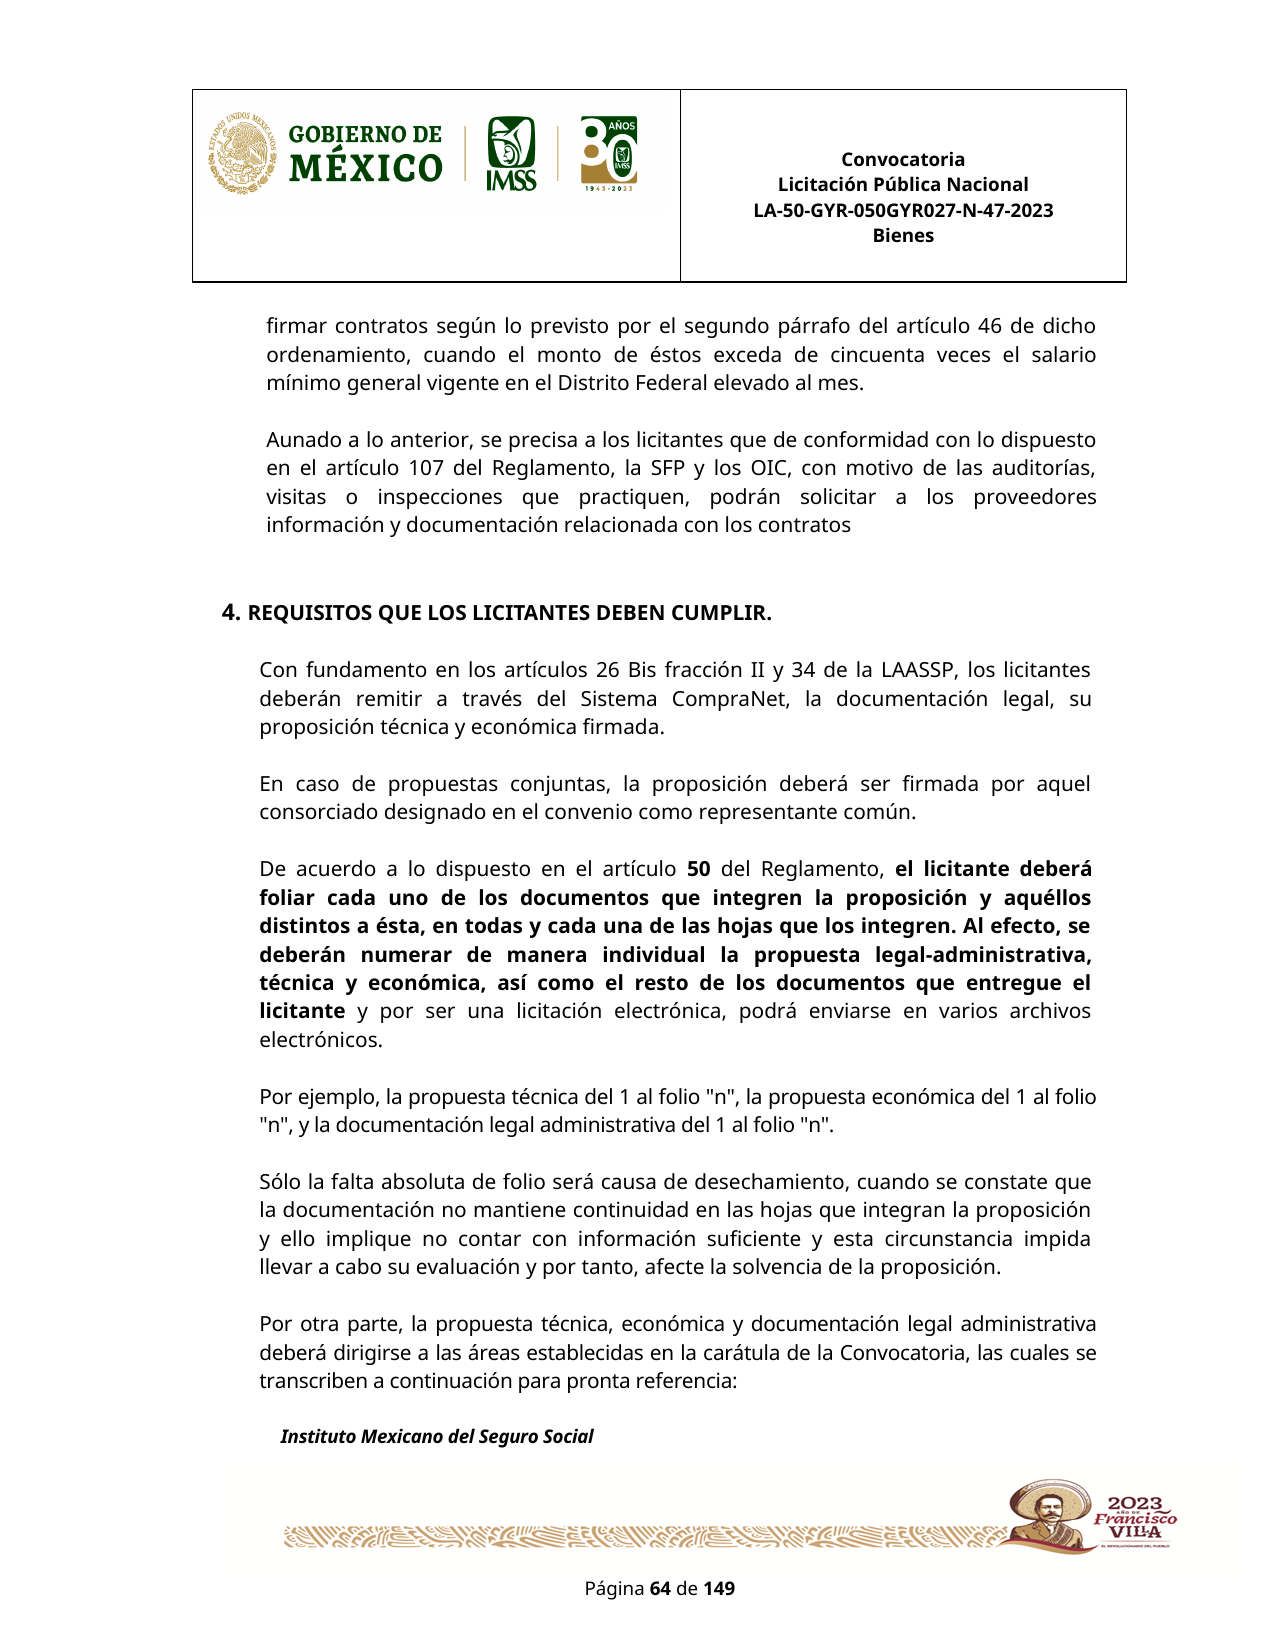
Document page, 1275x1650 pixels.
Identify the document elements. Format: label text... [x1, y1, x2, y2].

text En caso de propuestas conjuntas, la proposición deberá ser firmada por aquel consorciado designado en el convenio como representante común. [259, 769, 1093, 826]
picture [193, 90, 666, 213]
text Sólo la falta absoluta de folio será causa de desechamiento, cuando se constate que la documentación no mantiene continuidad en las hojas que integran la proposición y ello implique no contar con información suficiente y esta circunstancia impida llevar a cabo su evaluación y por tanto, afecte la solvencia de la proposición. [259, 1167, 1093, 1281]
subtitle REQUISITOS QUE LOS LICITANTES DEBEN CUMPLIR. [222, 596, 1093, 627]
picture [221, 1463, 1242, 1576]
text Instituto Mexicano del Seguro Social [281, 1423, 1098, 1449]
text Por ejemplo, la propuesta técnica del 1 al folio "n", la propuesta económica del 1 al folio "n", y la documentación legal administrativa del 1 al folio "n". [259, 1082, 1098, 1139]
text Por otra parte, la propuesta técnica, económica y documentación legal administrativa deberá dirigirse a las áreas establecidas en la carátula de la Convocatoria, las cuales se transcriben a continuación para pronta referencia: [259, 1309, 1098, 1395]
text Aunado a lo anterior, se precisa a los licitantes que de conformidad con lo dispuesto en el artículo 107 del Reglamento, la SFP y los OIC, con motivo de las auditorías, visitas o inspecciones que practiquen, podrán solicitar a los proveedores información y documentación relacionada con los contratos [266, 425, 1098, 539]
text De acuerdo a lo dispuesto en el artículo 50 del Reglamento, el licitante deberá foliar cada uno de los documentos que integren la proposición y aquéllos distintos a ésta, en todas y cada una de las hojas que los integren. Al efecto, se deberán numerar de manera individual la propuesta legal-administrativa, técnica y económica, así como el resto de los documentos que entregue el licitante y por ser una licitación electrónica, podrá enviarse en varios archivos electrónicos. [259, 854, 1093, 1053]
text Con fundamento en los artículos 26 Bis fracción II y 34 de la LAASSP, los licitantes deberán remitir a través del Sistema CompraNet, la documentación legal, su proposición técnica y económica firmada. [259, 655, 1093, 741]
